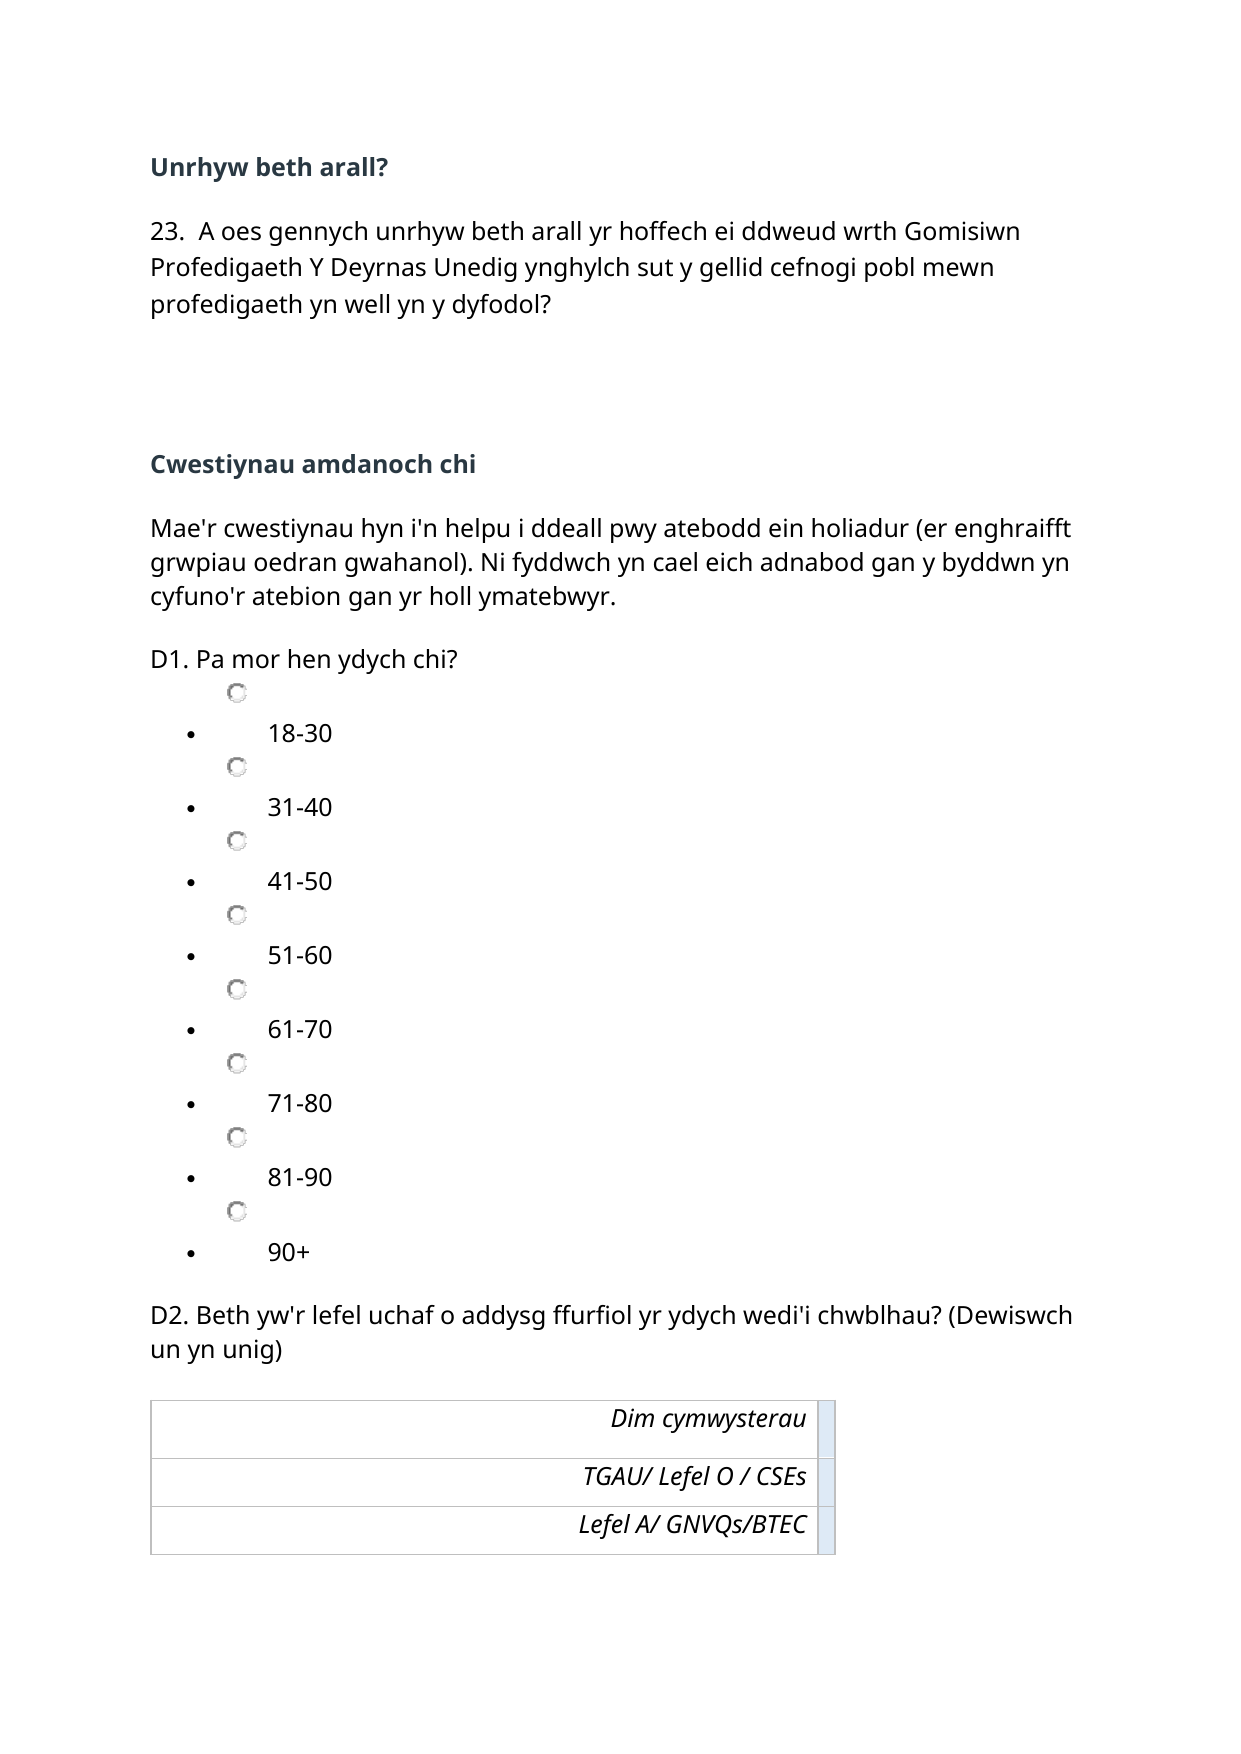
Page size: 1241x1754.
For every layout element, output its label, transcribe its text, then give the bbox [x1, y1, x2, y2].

list 51-60 [187, 898, 1090, 972]
text Cwestiynau amdanoch chi [150, 447, 1090, 481]
text 23. A oes gennych unrhyw beth arall yr hoffech ei ddweud wrth Gomisiwn Profedigaeth Y Deyrnas Unedig ynghylch sut y gellid cefnogi pobl mewn profedigaeth yn well yn y dyfodol? [150, 213, 1090, 321]
table_cell Lefel A/ GNVQs/BTEC [152, 1507, 817, 1554]
list 71-80 [187, 1046, 1090, 1120]
list 61-70 [187, 972, 1090, 1046]
subtitle Unrhyw beth arall? [150, 150, 1090, 184]
table_header Dim cymwysterau [152, 1401, 817, 1457]
list 18-30 [187, 676, 1090, 750]
table_cell [819, 1507, 834, 1554]
table_header [819, 1401, 834, 1457]
list 90+ [187, 1194, 1090, 1268]
list 31-40 [187, 750, 1090, 824]
text D2. Beth yw'r lefel uchaf o addysg ffurfiol yr ydych wedi'i chwblhau? (Dewiswch un yn unig) [150, 1297, 1090, 1366]
table_cell [819, 1459, 834, 1506]
list 81-90 [187, 1120, 1090, 1194]
list 41-50 [187, 824, 1090, 898]
text Mae'r cwestiynau hyn i'n helpu i ddeall pwy atebodd ein holiadur (er enghraifft grwpiau oedran gwahanol). Ni fyddwch yn cael eich adnabod gan y byddwn yn cyfuno'r atebion gan yr holl ymatebwyr. [150, 510, 1090, 612]
table_cell TGAU/ Lefel O / CSEs [152, 1459, 817, 1506]
text D1. Pa mor hen ydych chi? [150, 642, 1090, 676]
